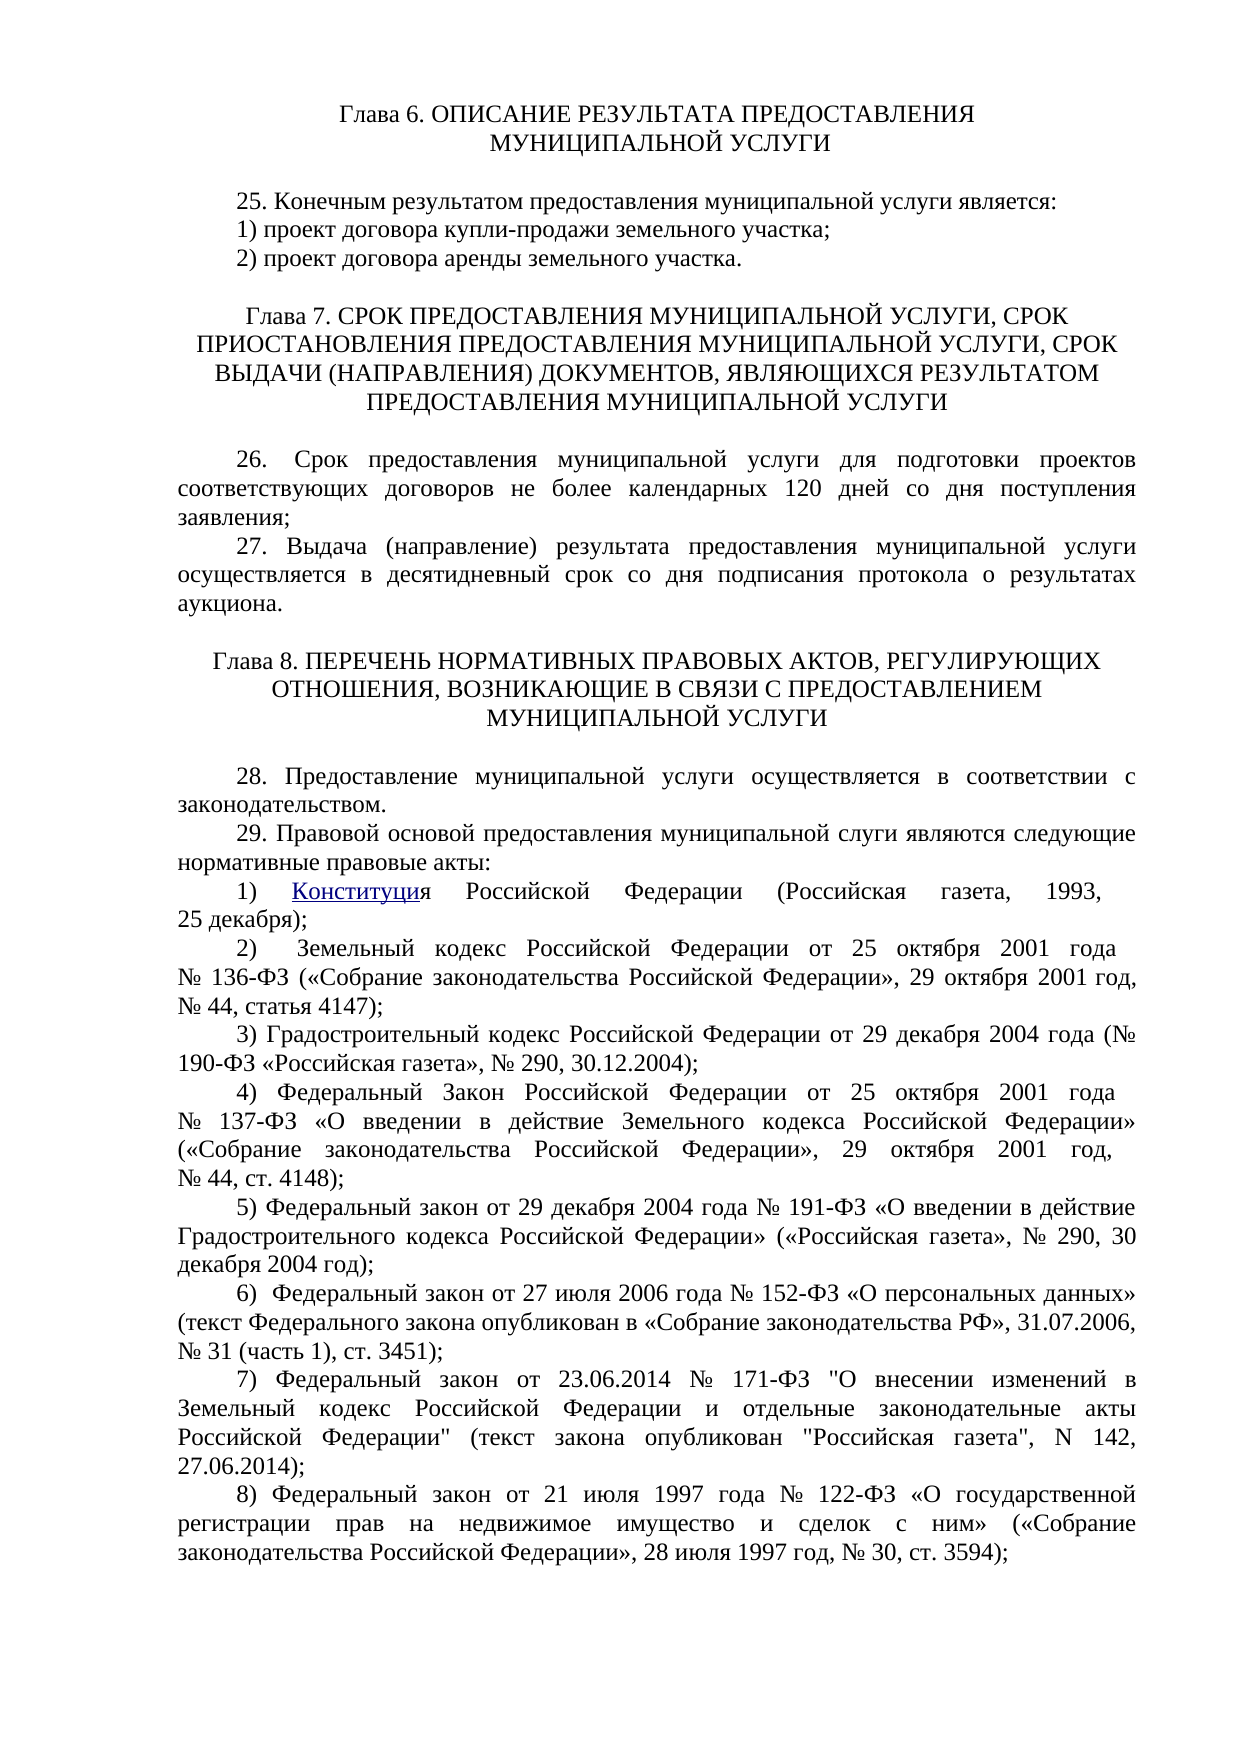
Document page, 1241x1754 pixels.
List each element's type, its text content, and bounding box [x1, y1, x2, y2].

text 8) Федеральный закон от 21 июля 1997 года № 122-ФЗ «О государственной регистрации прав на недвижимое имущество и сделок с ним» («Собрание законодательства Российской Федерации», 28 июля 1997 год, № 30, ст. 3594); [177, 1479, 1137, 1566]
text Глава 6. Описание результата предоставления [177, 99, 1137, 128]
text 3) Градостроительный кодекс Российской Федерации от 29 декабря 2004 года (№ 190-ФЗ «Российская газета», № 290, 30.12.2004); [177, 1019, 1137, 1077]
text Глава 7. Срок предоставления МУНИЦИПАЛЬНой услуги, СРОК ПРИОСТАНОВЛЕНИЯ ПРЕДОСТАВЛЕНИЯ МУНИЦИПАЛЬНОЙ УСЛУГИ, срок выдачи (направления) документов, являющихся результатом предоставления МУНИЦИПАЛЬНой услуги [177, 301, 1137, 416]
text 5) Федеральный закон от 29 декабря 2004 года № 191-ФЗ «О введении в действие Градостроительного кодекса Российской Федерации» («Российская газета», № 290, 30 декабря 2004 год); [177, 1192, 1137, 1278]
text 1) Конституция Российской Федерации (Российская газета, 1993, 25 декабря); [177, 876, 1137, 933]
text 2) Земельный кодекс Российской Федерации от 25 октября 2001 года № 136-ФЗ («Собрание законодательства Российской Федерации», 29 октября 2001 год, № 44, статья 4147); [177, 933, 1137, 1019]
text Глава 8. Перечень нормативных правовых актов, регулирующих отношения, возникающие в связи с предоставлением муниципальной услуги [177, 646, 1137, 732]
text 29. Правовой основой предоставления муниципальной слуги являются следующие нормативные правовые акты: [177, 818, 1137, 876]
text 1) проект договора купли-продажи земельного участка; [177, 214, 1137, 243]
text 25. Конечным результатом предоставления муниципальной услуги является: [177, 186, 1137, 214]
text 7) Федеральный закон от 23.06.2014 № 171-ФЗ "О внесении изменений в Земельный кодекс Российской Федерации и отдельные законодательные акты Российской Федерации" (текст закона опубликован "Российская газета", N 142, 27.06.2014); [177, 1364, 1137, 1479]
text 4) Федеральный Закон Российской Федерации от 25 октября 2001 года № 137-ФЗ «О введении в действие Земельного кодекса Российской Федерации» («Собрание законодательства Российской Федерации», 29 октября 2001 год, № 44, ст. 4148); [177, 1077, 1137, 1192]
text МУНИЦИПАЛЬНой услуги [177, 128, 1137, 157]
text 6) Федеральный закон от 27 июля 2006 года № 152-ФЗ «О персональных данных» (текст Федерального закона опубликован в «Собрание законодательства РФ», 31.07.2006, № 31 (часть 1), ст. 3451); [177, 1278, 1137, 1364]
text 27. Выдача (направление) результата предоставления муниципальной услуги осуществляется в десятидневный срок со дня подписания протокола о результатах аукциона. [177, 531, 1137, 617]
text 2) проект договора аренды земельного участка. [177, 243, 1137, 272]
text 26. Срок предоставления муниципальной услуги для подготовки проектов соответствующих договоров не более календарных 120 дней со дня поступления заявления; [177, 444, 1137, 531]
text 28. Предоставление муниципальной услуги осуществляется в соответствии с законодательством. [177, 761, 1137, 818]
